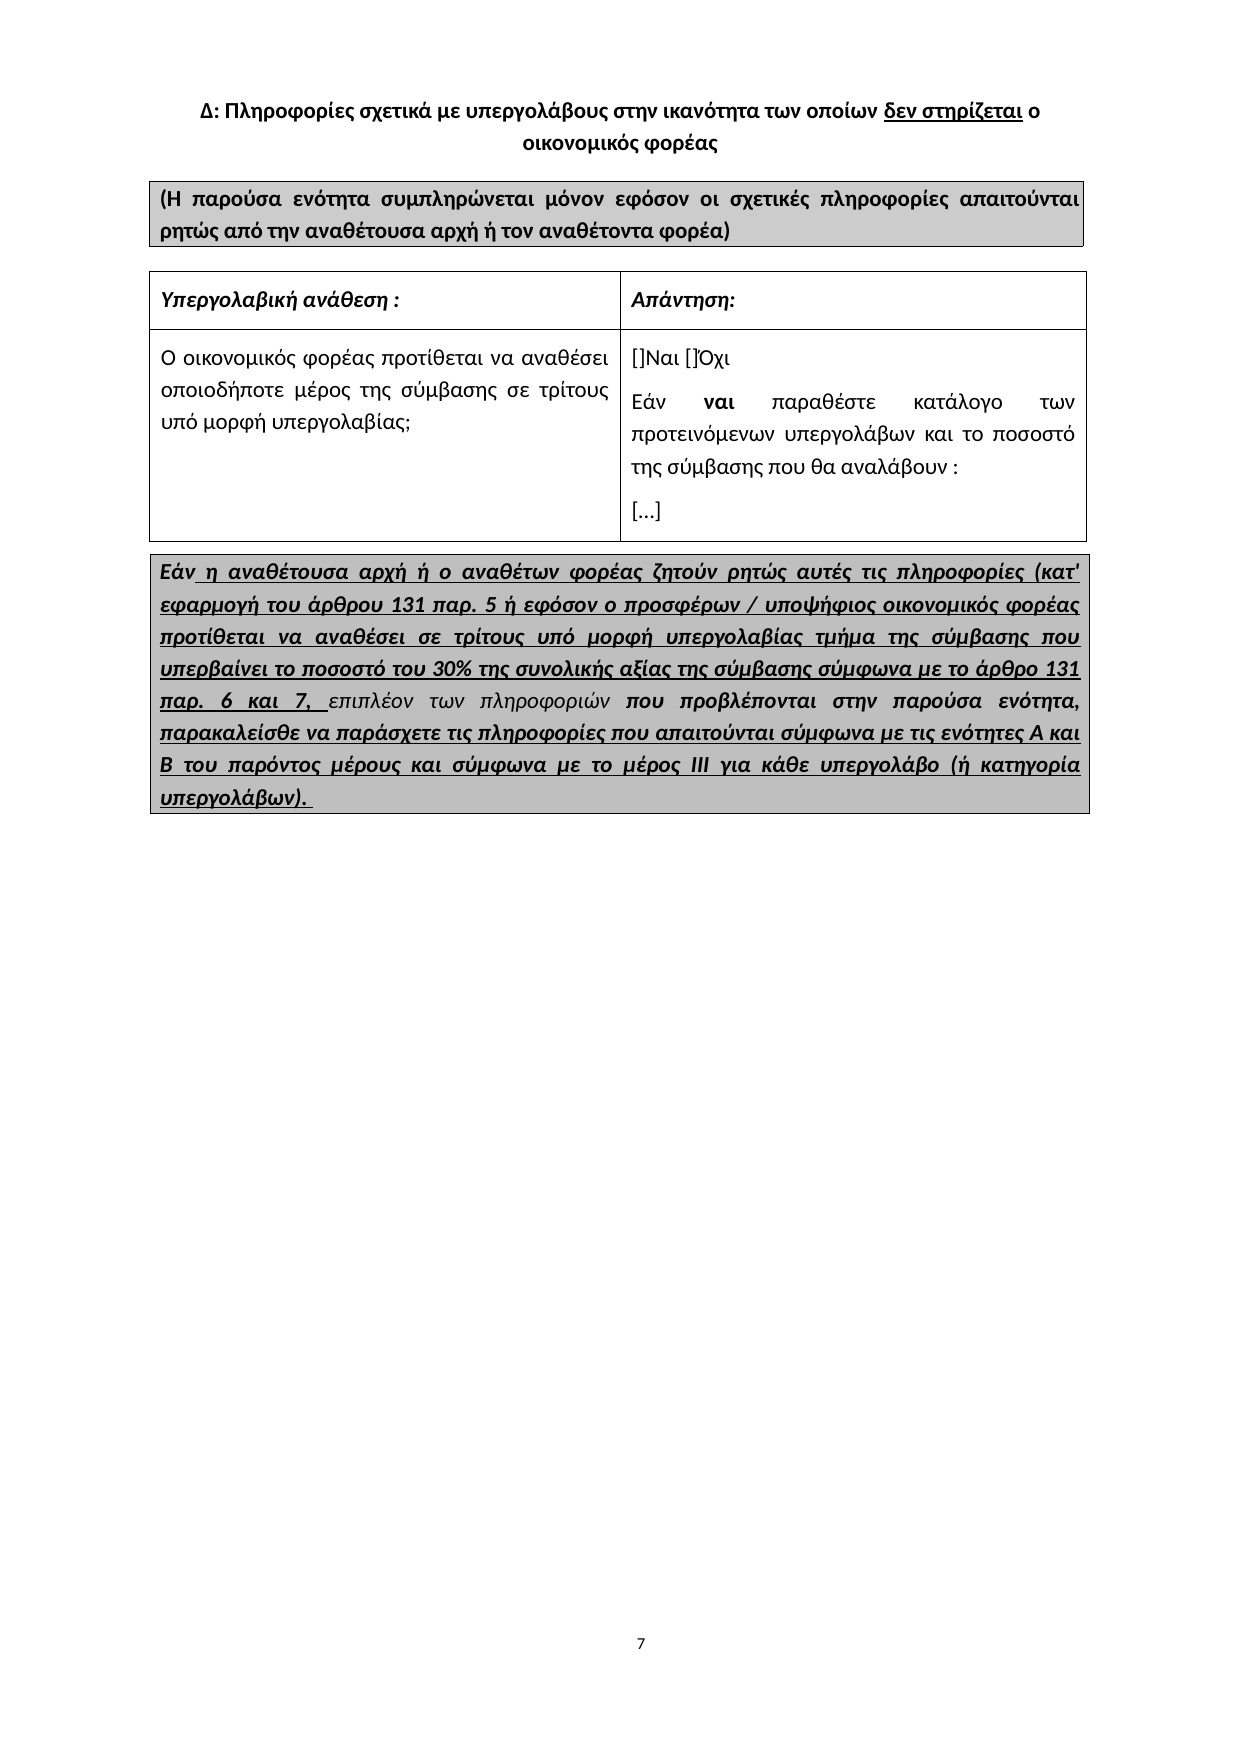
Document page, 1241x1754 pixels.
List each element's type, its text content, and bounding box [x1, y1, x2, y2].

text (Η παρούσα ενότητα συμπληρώνεται μόνον εφόσον οι σχετικές πληροφορίες απαιτούνται ρητώς από την αναθέτουσα αρχή ή τον αναθέτοντα φορέα) [150, 182, 1083, 246]
table_cell []Ναι []Όχι Εάν ναι παραθέστε κατάλογο των προτεινόμενων υπεργολάβων και το ποσοστό της σύμβασης που θα αναλάβουν : […] [621, 330, 1086, 541]
table_header Υπεργολαβική ανάθεση : [150, 272, 620, 329]
table_cell Ο οικονομικός φορέας προτίθεται να αναθέσει οποιοδήποτε μέρος της σύμβασης σε τρίτους υπό μορφή υπεργολαβίας; [150, 330, 620, 541]
title Εάν η αναθέτουσα αρχή ή ο αναθέτων φορέας ζητούν ρητώς αυτές τις πληροφορίες (κατ' εφαρμογή του άρθρου 131 παρ. 5 ή εφόσον ο προσφέρων / υποψήφιος οικονομικός φορέας προτίθεται να αναθέσει σε τρίτους υπό μορφή υπεργολαβίας τμήμα της σύμβασης που υπερβαίνει το ποσοστό του 30% της συνολικής αξίας της σύμβασης σύμφωνα με το άρθρο 131 παρ. 6 και 7, επιπλέον των πληροφοριών που προβλέπονται στην παρούσα ενότητα, παρακαλείσθε να παράσχετε τις πληροφορίες που απαιτούνται σύμφωνα με τις ενότητες Α και Β του παρόντος μέρους και σύμφωνα με το μέρος ΙΙΙ για κάθε υπεργολάβο (ή κατηγορία υπεργολάβων). [151, 555, 1089, 813]
table_header Απάντηση: [621, 272, 1086, 329]
text Δ: Πληροφορίες σχετικά με υπεργολάβους στην ικανότητα των οποίων δεν στηρίζεται ο οικονομικός φορέας [159, 96, 1081, 156]
